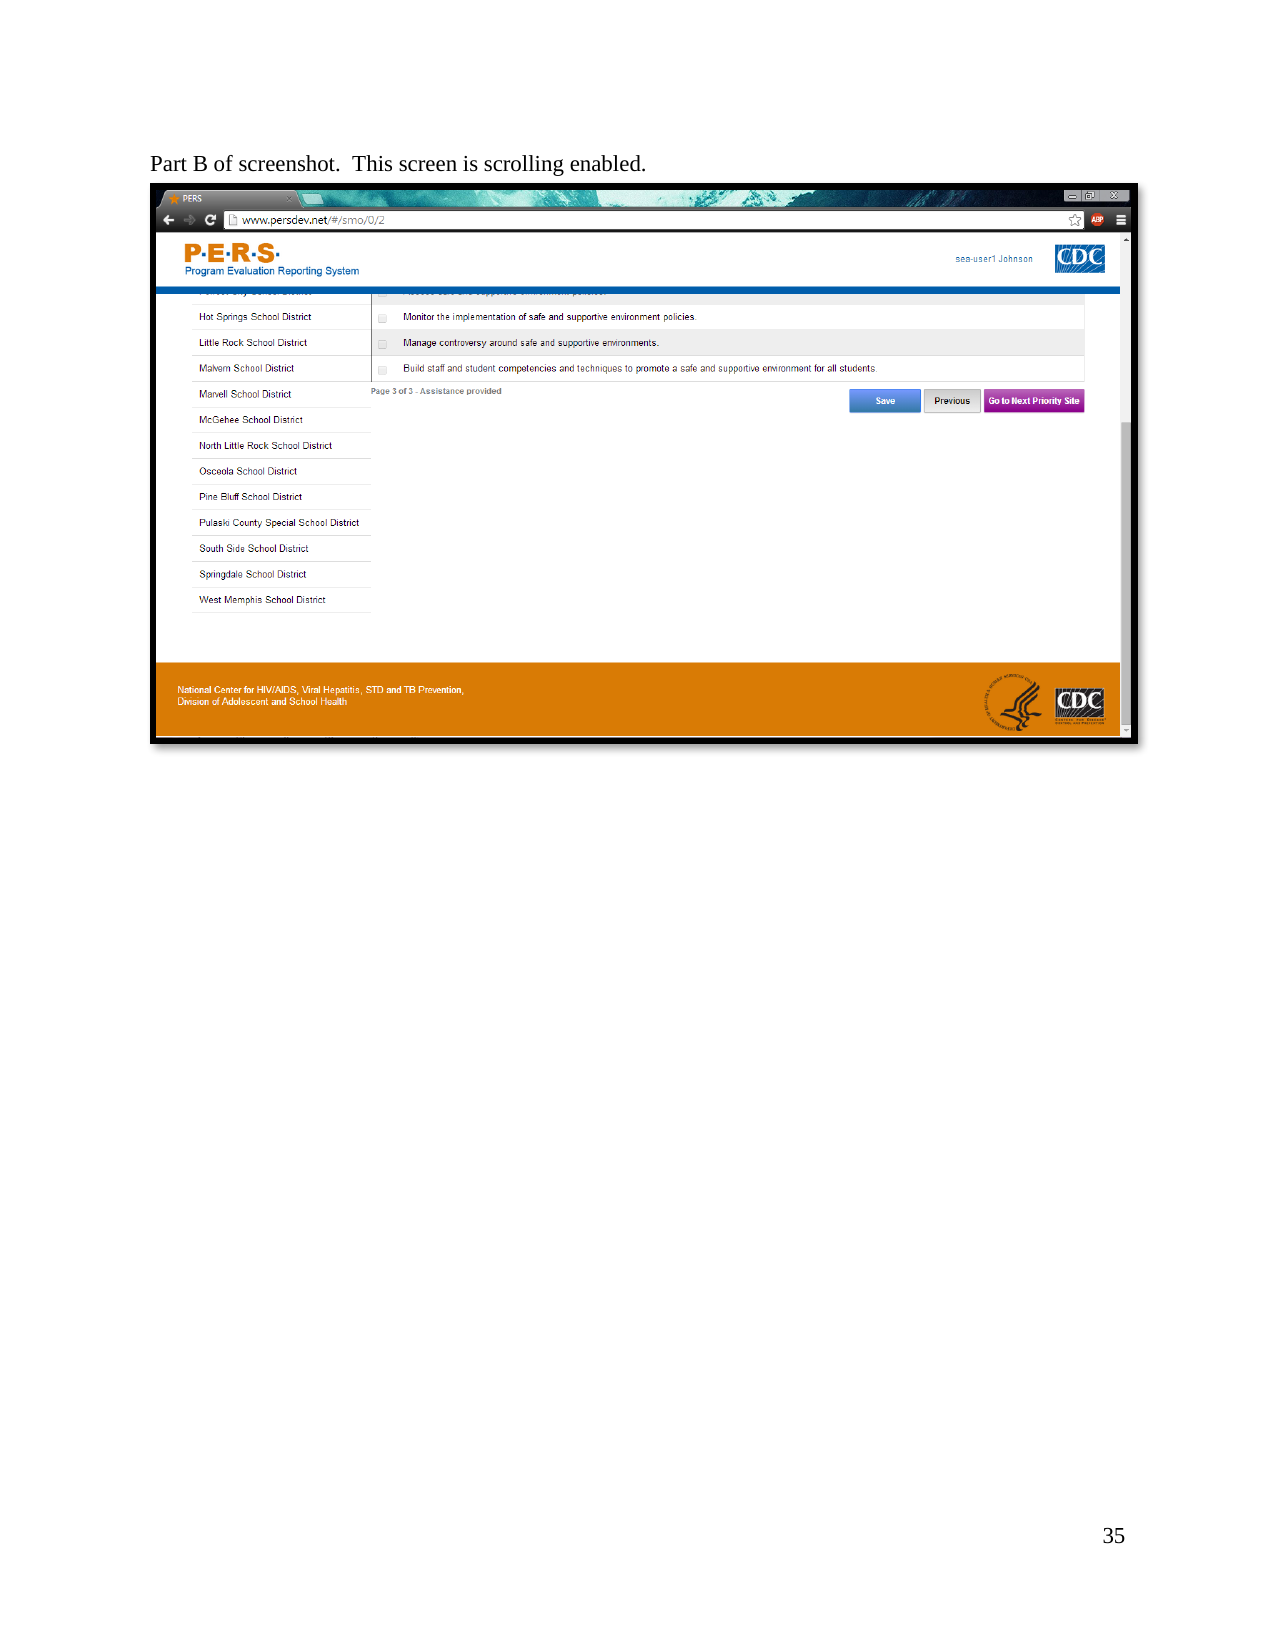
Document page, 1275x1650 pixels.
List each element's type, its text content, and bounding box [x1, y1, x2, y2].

picture [156, 190, 1131, 738]
text Part B of screenshot. This screen is scrolling enabled. [150, 150, 1125, 183]
